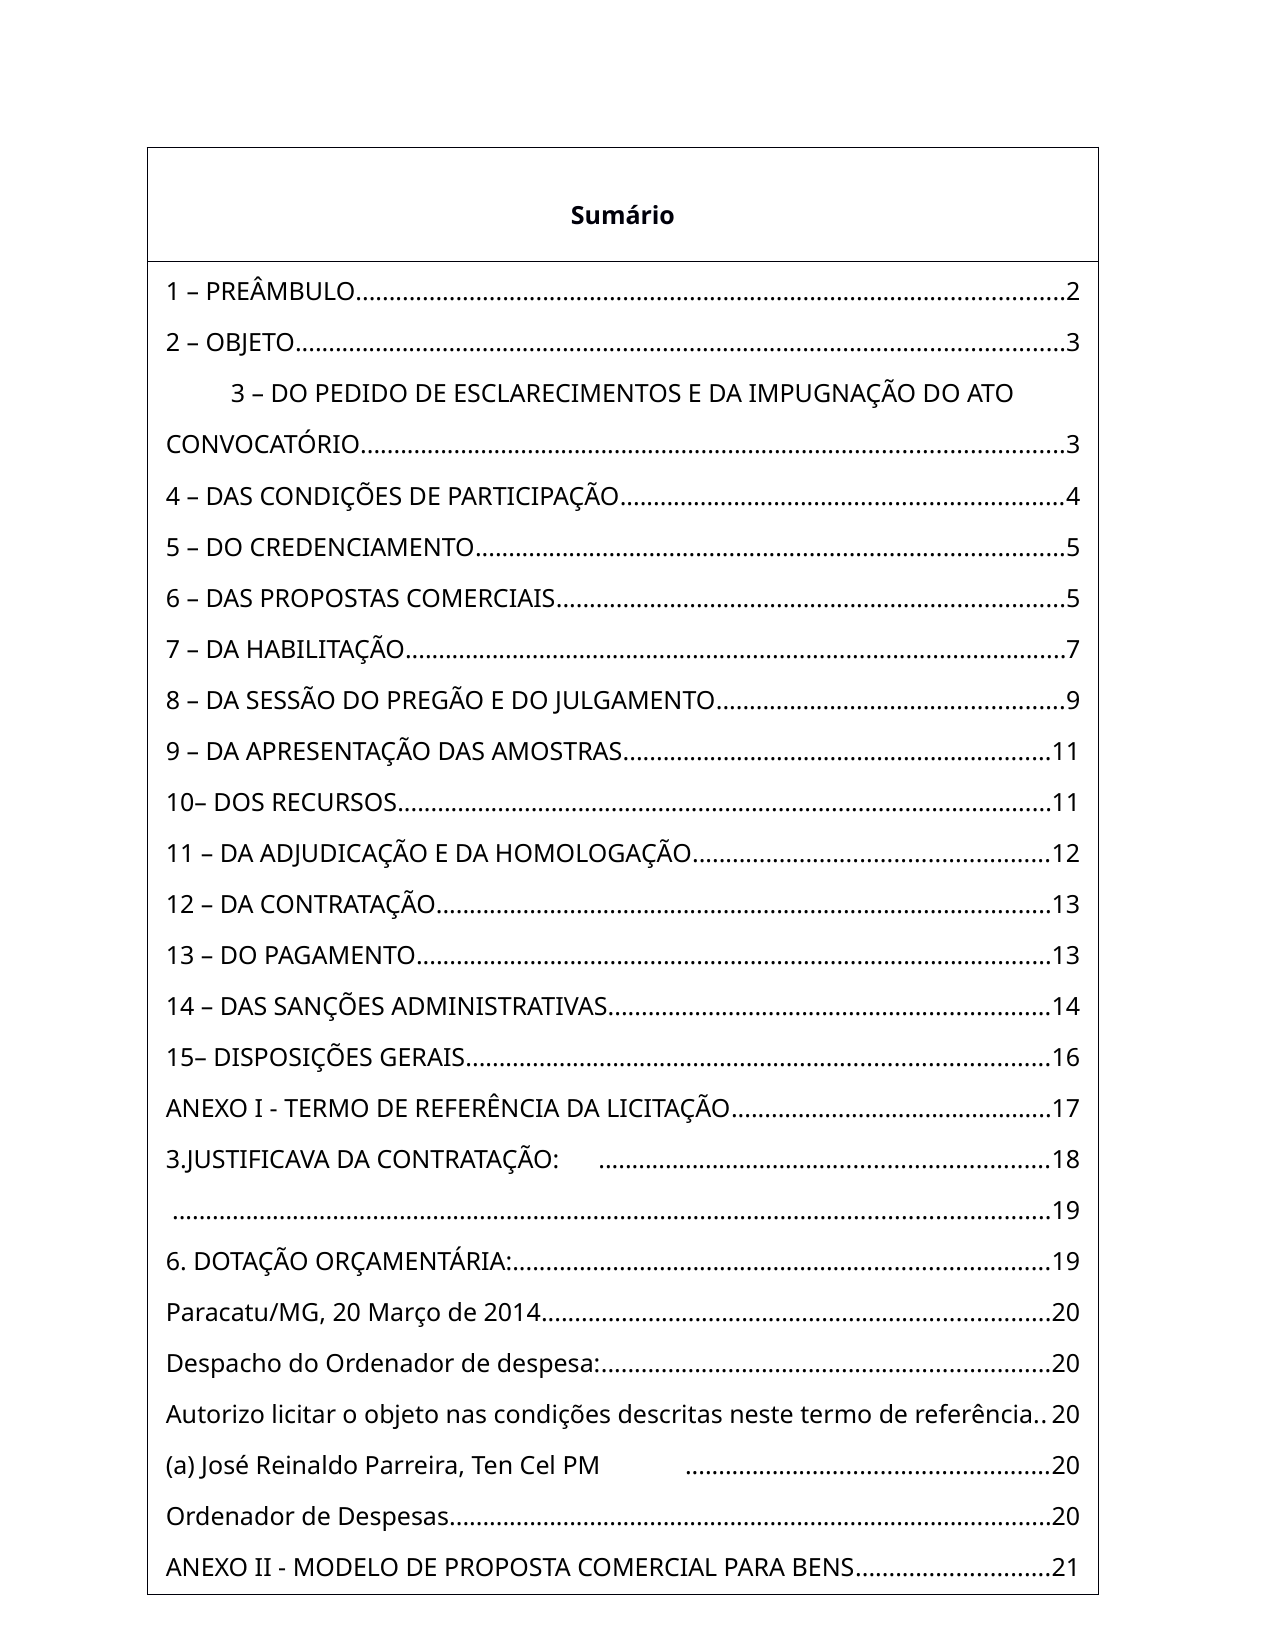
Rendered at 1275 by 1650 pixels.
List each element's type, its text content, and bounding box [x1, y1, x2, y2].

text Ordenador de Despesas 20 [148, 1499, 1098, 1533]
text Paracatu/MG, 20 Março de 2014 20 [148, 1295, 1098, 1329]
text 7 – DA HABILITAÇÃO 7 [148, 631, 1098, 665]
text 4 – DAS CONDIÇÕES DE PARTICIPAÇÃO 4 [148, 478, 1098, 512]
text 8 – DA SESSÃO DO PREGÃO E DO JULGAMENTO 9 [148, 682, 1098, 716]
text 9 – DA APRESENTAÇÃO DAS AMOSTRAS 11 [148, 733, 1098, 767]
text 12 – DA CONTRATAÇÃO 13 [148, 886, 1098, 921]
text 5 – DO CREDENCIAMENTO 5 [148, 529, 1098, 563]
text ANEXO II - MODELO DE PROPOSTA COMERCIAL PARA BENS 21 [148, 1550, 1098, 1584]
text 2 – OBJETO 3 [148, 325, 1098, 359]
text ANEXO I - TERMO DE REFERÊNCIA DA LICITAÇÃO 17 [148, 1091, 1098, 1125]
text Despacho do Ordenador de despesa: 20 [148, 1346, 1098, 1380]
text 15– DISPOSIÇÕES GERAIS 16 [148, 1039, 1098, 1074]
text 3 – DO PEDIDO DE ESCLARECIMENTOS E DA IMPUGNAÇÃO DO ATO CONVOCATÓRIO 3 [148, 376, 1098, 461]
text Autorizo licitar o objeto nas condições descritas neste termo de referência. 20 [148, 1397, 1098, 1431]
text 14 – DAS SANÇÕES ADMINISTRATIVAS 14 [148, 988, 1098, 1023]
text 1 – PREÂMBULO 2 [148, 274, 1098, 308]
text 3.JUSTIFICAVA DA CONTRATAÇÃO: 18 [148, 1142, 1098, 1176]
text (a) José Reinaldo Parreira, Ten Cel PM 20 [148, 1448, 1098, 1482]
text 19 [148, 1193, 1098, 1227]
text 6. DOTAÇÃO ORÇAMENTÁRIA: 19 [148, 1244, 1098, 1278]
text Sumário [148, 198, 1098, 232]
text 13 – DO PAGAMENTO 13 [148, 937, 1098, 972]
text 11 – DA ADJUDICAÇÃO E DA HOMOLOGAÇÃO 12 [148, 835, 1098, 869]
text 10– DOS RECURSOS 11 [148, 784, 1098, 818]
text 6 – DAS PROPOSTAS COMERCIAIS 5 [148, 580, 1098, 614]
